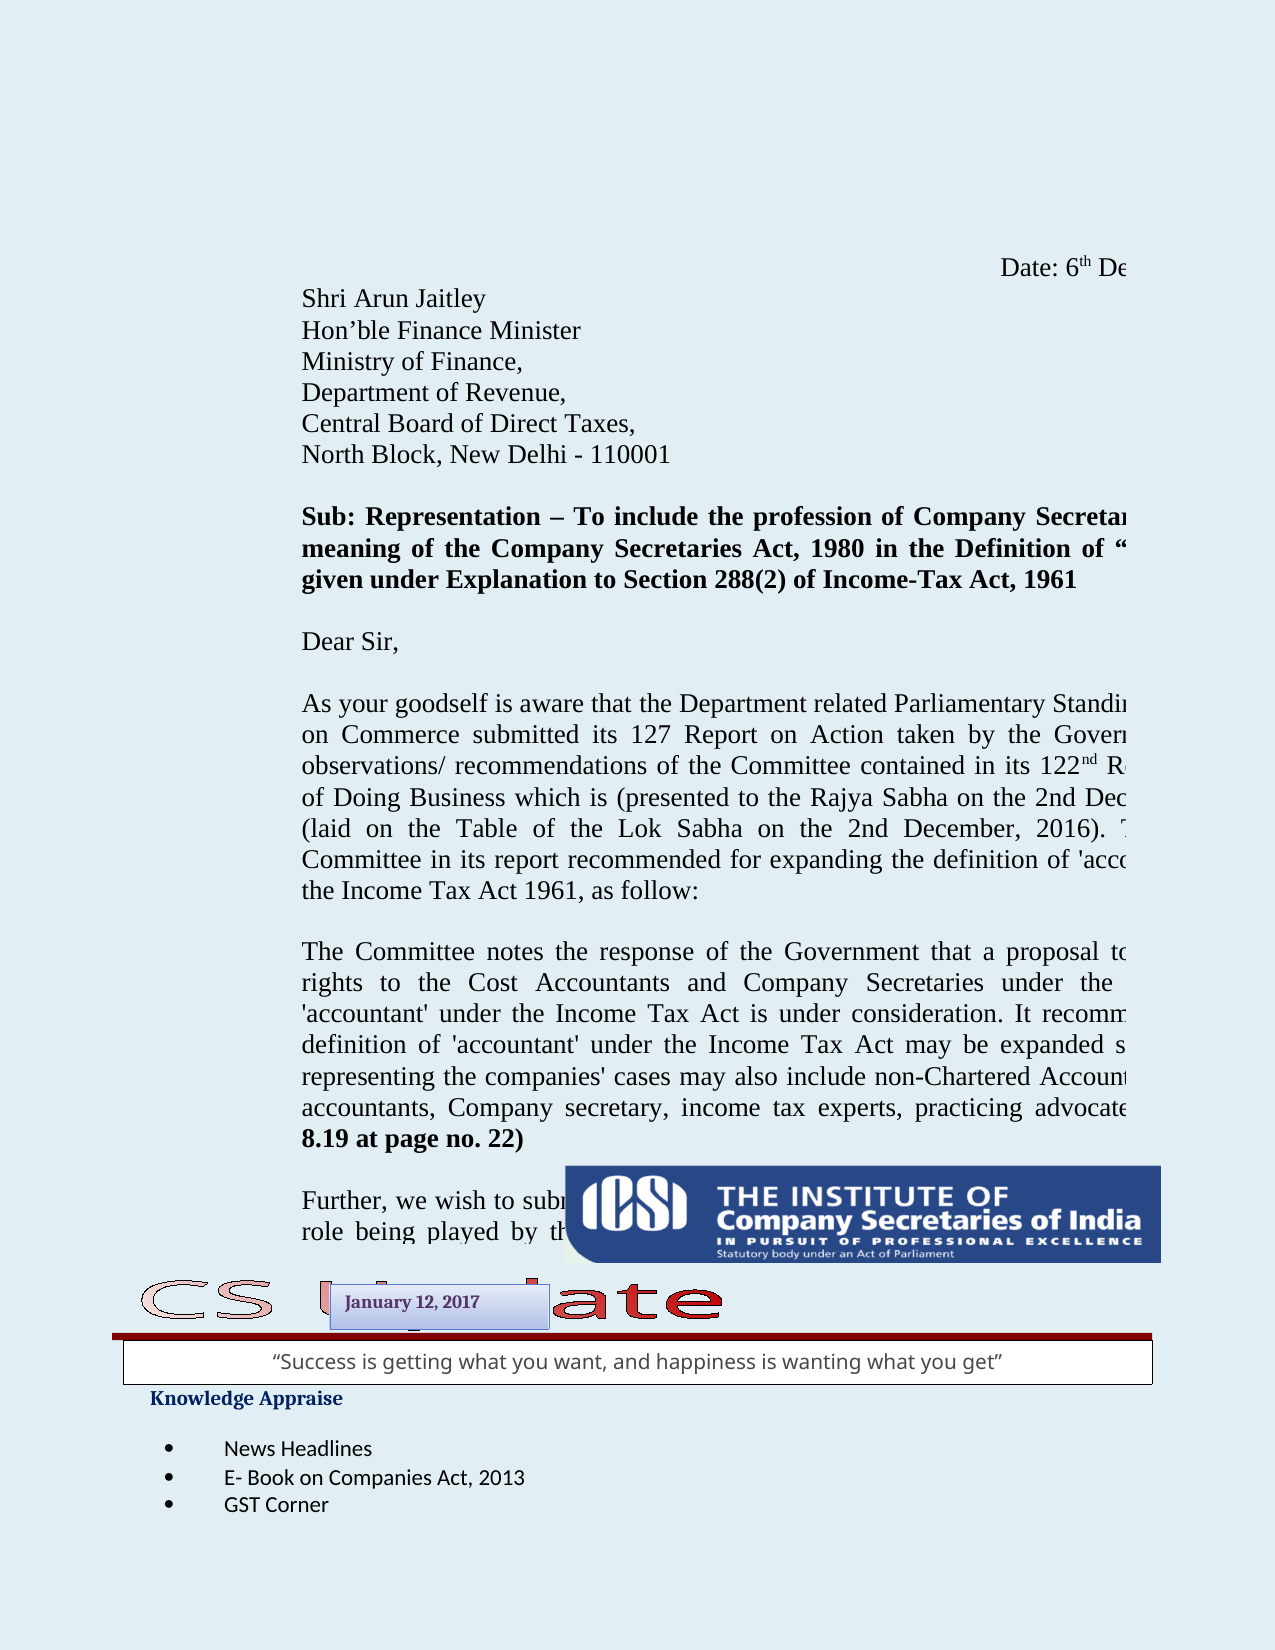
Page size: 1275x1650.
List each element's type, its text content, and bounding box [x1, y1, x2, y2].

list GST Corner [165, 1491, 1125, 1519]
list News Headlines [165, 1434, 1125, 1463]
list E- Book on Companies Act, 2013 [165, 1463, 1125, 1491]
picture [971, 1165, 1161, 1266]
text Knowledge Appraise [150, 1386, 1125, 1410]
